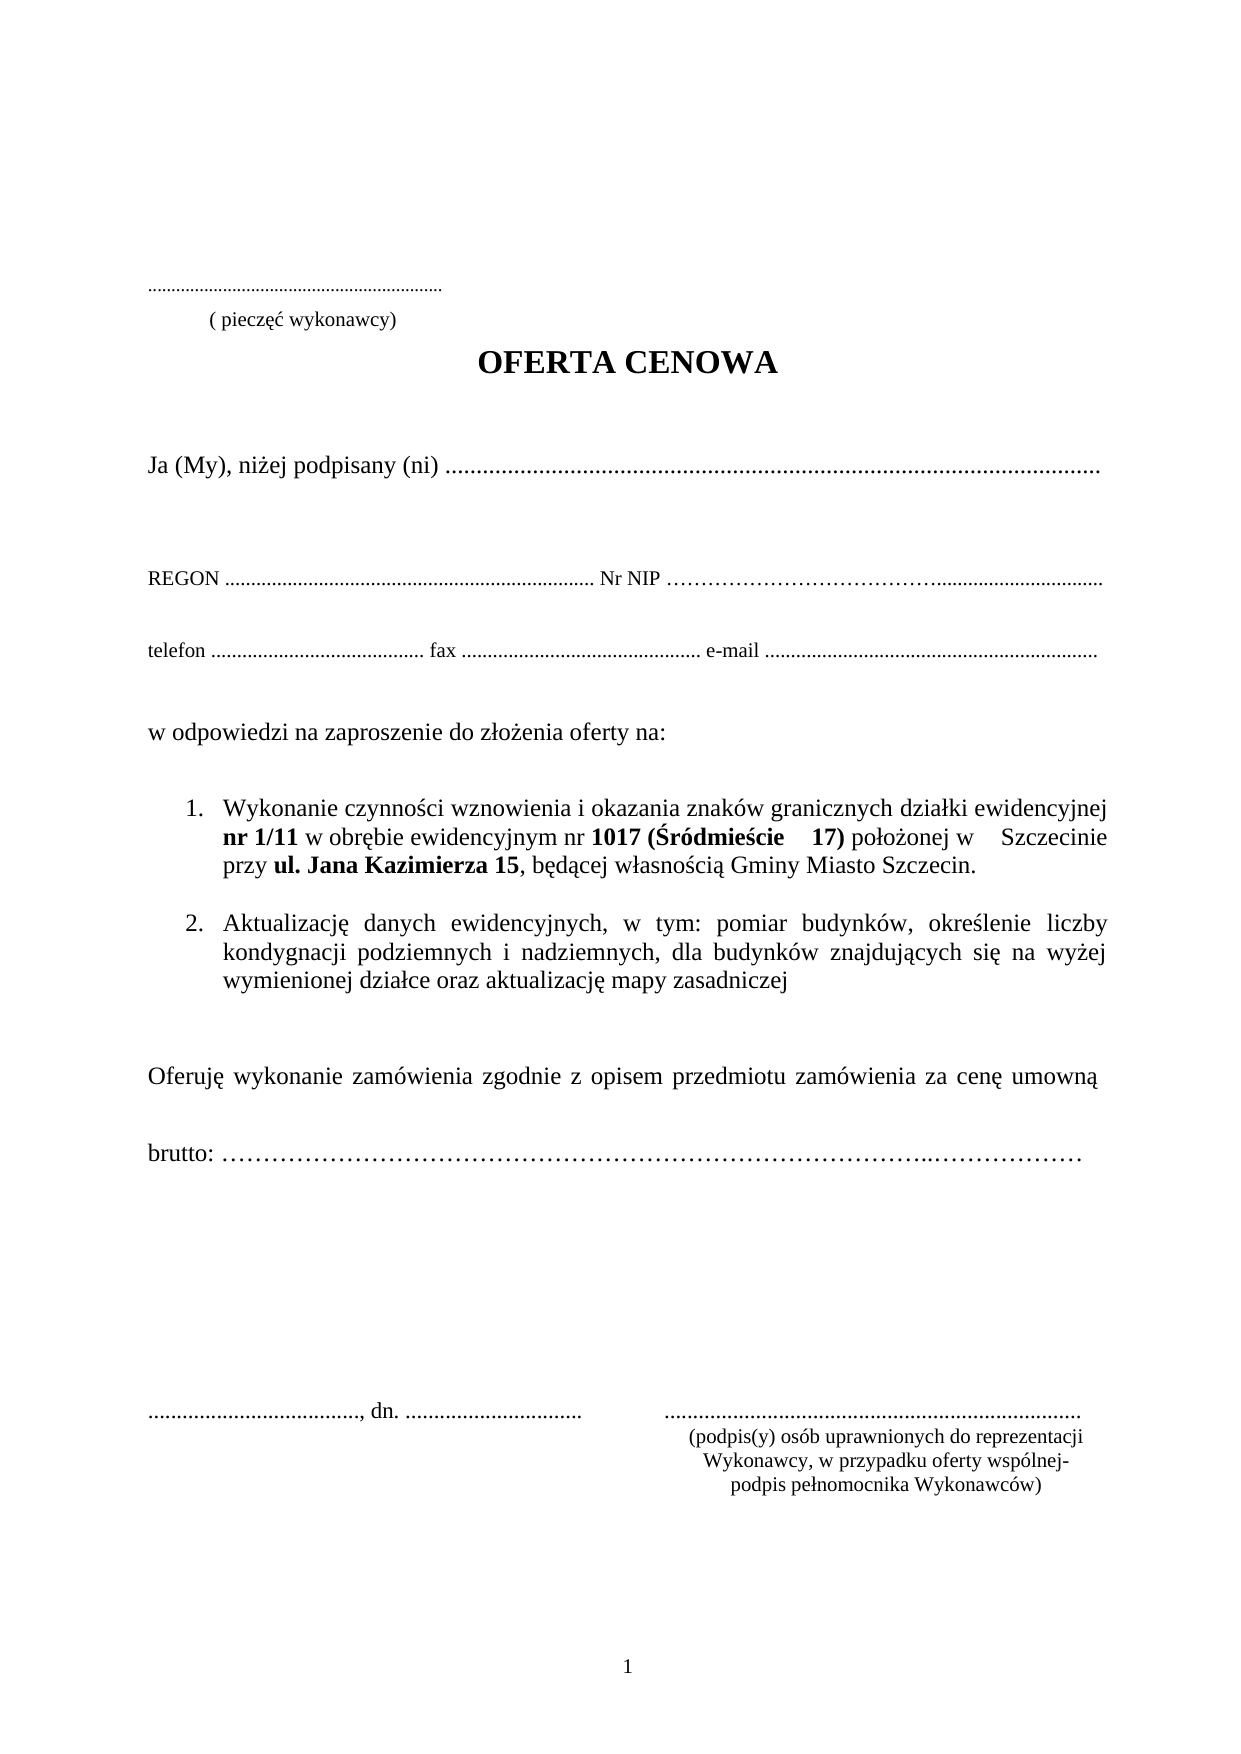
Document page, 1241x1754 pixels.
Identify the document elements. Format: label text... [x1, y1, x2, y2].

text REGON ....................................................................... Nr NIP …………………………………................................ [148, 566, 1107, 589]
text brutto: …………………………………………………………………………..……………… [148, 1138, 1107, 1167]
text (podpis(y) osób uprawnionych do reprezentacji Wykonawcy, w przypadku oferty wspólnej- podpis pełnomocnika Wykonawców) [679, 1424, 1093, 1496]
text w odpowiedzi na zaproszenie do złożenia oferty na: [148, 717, 1107, 746]
text ............................................................... [148, 274, 1107, 296]
list Wykonanie czynności wznowienia i okazania znaków granicznych działki ewidencyjnej nr 1/11 w obrębie ewidencyjnym nr 1017 (Śródmieście 17) położonej w Szczecinie przy ul. Jana Kazimierza 15, będącej własnością Gminy Miasto Szczecin. [185, 793, 1107, 879]
text Oferuję wykonanie zamówienia zgodnie z opisem przedmiotu zamówienia za cenę umowną [148, 1061, 1107, 1126]
text Ja (My), niżej podpisany (ni) ......................................................................................................... [148, 450, 1107, 479]
text ....................................., dn. ............................... ......................................................................... [148, 1397, 1107, 1424]
subtitle OFERTA CENOWA [148, 342, 1107, 381]
text telefon ......................................... fax .............................................. e-mail ................................................................ [148, 638, 1107, 662]
text ( pieczęć wykonawcy) [148, 306, 458, 331]
list Aktualizację danych ewidencyjnych, w tym: pomiar budynków, określenie liczby kondygnacji podziemnych i nadziemnych, dla budynków znajdujących się na wyżej wymienionej działce oraz aktualizację mapy zasadniczej [185, 908, 1107, 994]
